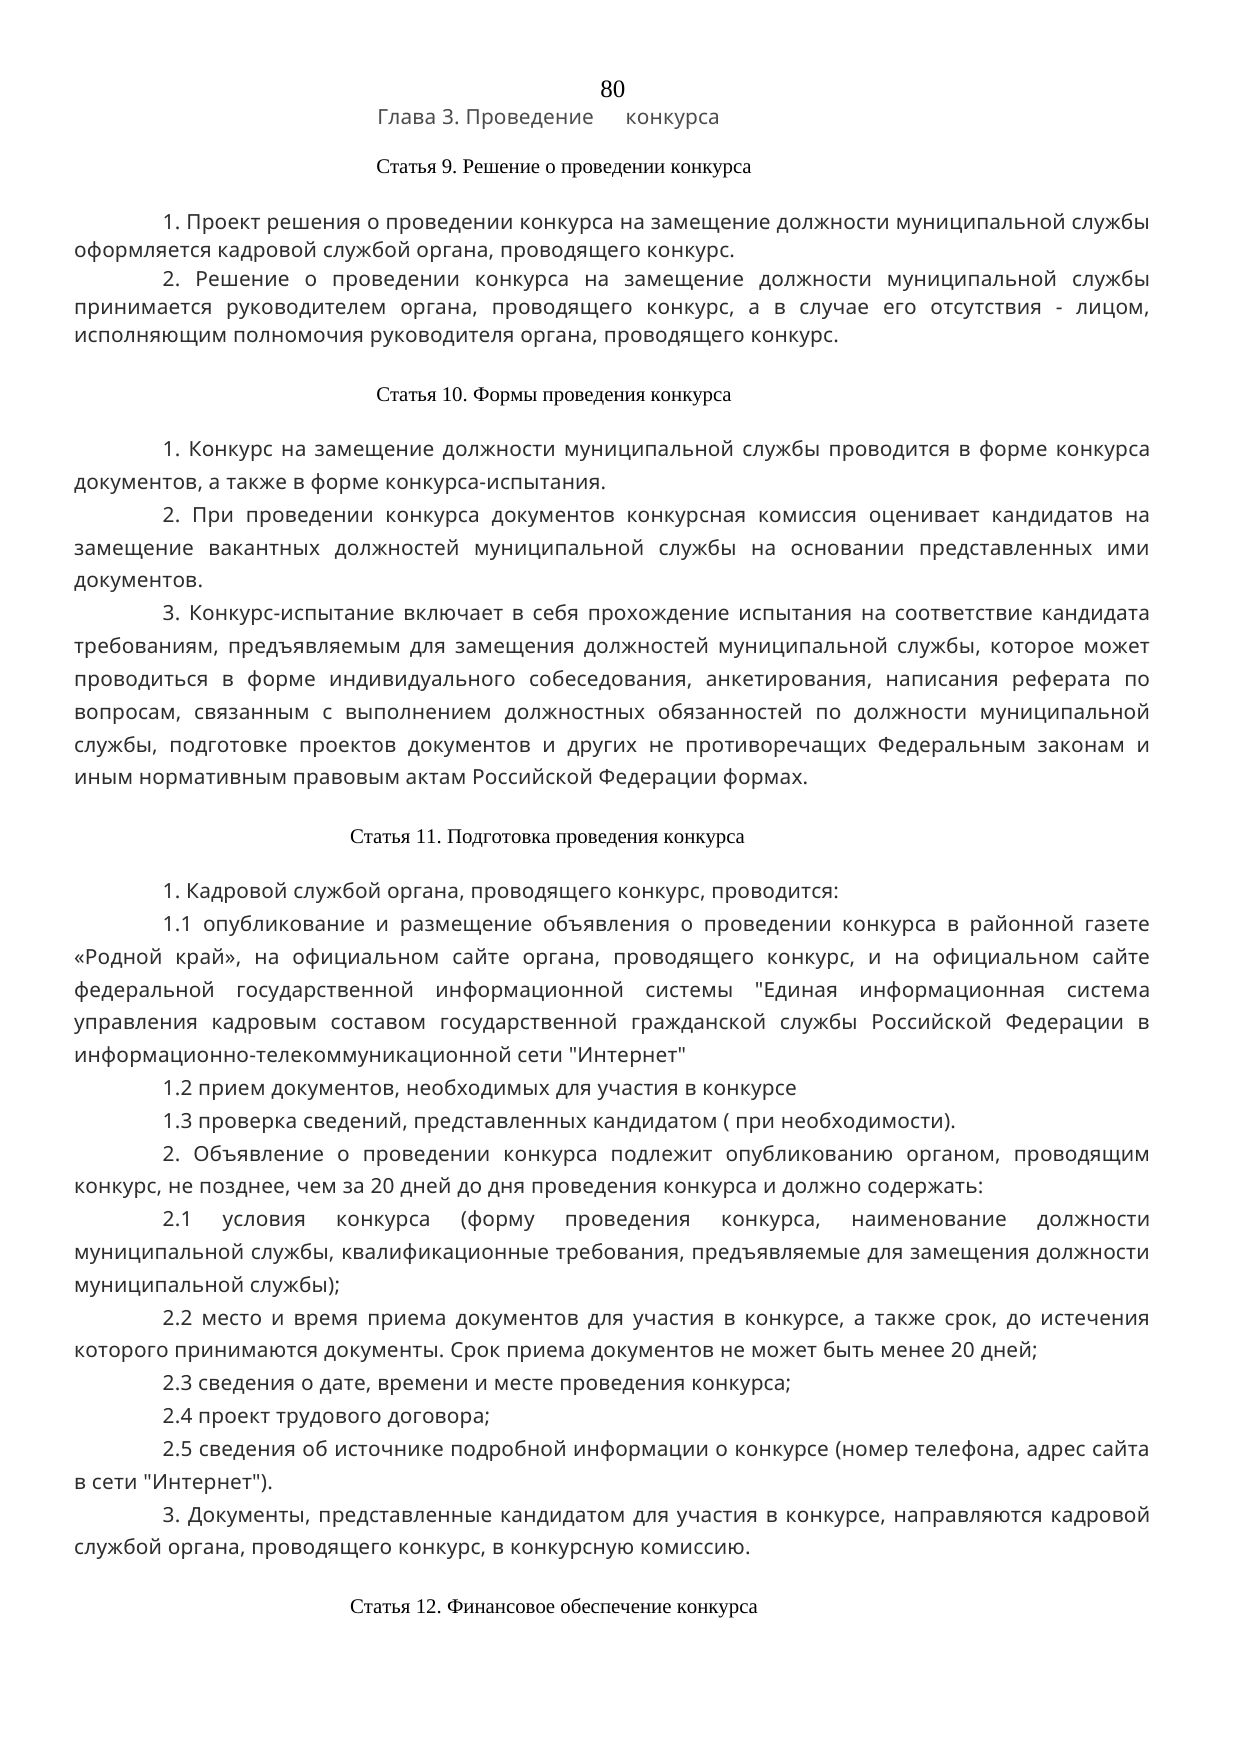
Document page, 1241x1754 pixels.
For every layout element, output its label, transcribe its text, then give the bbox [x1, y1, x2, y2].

text 1.3 проверка сведений, представленных кандидатом ( при необходимости). [74, 1102, 1152, 1134]
text 3. Конкурс-испытание включает в себя прохождение испытания на соответствие кандидата требованиям, предъявляемым для замещения должностей муниципальной службы, которое может проводиться в форме индивидуального собеседования, анкетирования, написания реферата по вопросам, связанным с выполнением должностных обязанностей по должности муниципальной службы, подготовке проектов документов и других не противоречащих Федеральным законам и иным нормативным правовым актам Российской Федерации формах. [74, 594, 1152, 791]
text 2.1 условия конкурса (форму проведения конкурса, наименование должности муниципальной службы, квалификационные требования, предъявляемые для замещения должности муниципальной службы); [74, 1200, 1152, 1298]
text 1. Конкурс на замещение должности муниципальной службы проводится в форме конкурса документов, а также в форме конкурса-испытания. [74, 430, 1152, 496]
text 2.4 проект трудового договора; [74, 1397, 1152, 1430]
text 1. Кадровой службой органа, проводящего конкурс, проводится: [74, 872, 1152, 905]
text 1. Проект решения о проведении конкурса на замещение должности муниципальной службы оформляется кадровой службой органа, проводящего конкурс. [74, 207, 1152, 264]
text Статья 12. Финансовое обеспечение конкурса [74, 1594, 1152, 1618]
text 2.2 место и время приема документов для участия в конкурсе, а также срок, до истечения которого принимаются документы. Срок приема документов не может быть менее 20 дней; [74, 1298, 1152, 1364]
text 1.1 опубликование и размещение объявления о проведении конкурса в районной газете «Родной край», на официальном сайте органа, проводящего конкурс, и на официальном сайте федеральной государственной информационной системы "Единая информационная система управления кадровым составом государственной гражданской службы Российской Федерации в информационно-телекоммуникационной сети "Интернет" [74, 905, 1152, 1069]
text Статья 10. Формы проведения конкурса [74, 382, 1152, 406]
text 2. Решение о проведении конкурса на замещение должности муниципальной службы принимается руководителем органа, проводящего конкурс, а в случае его отсутствия - лицом, исполняющим полномочия руководителя органа, проводящего конкурс. [74, 264, 1152, 349]
text 3. Документы, представленные кандидатом для участия в конкурсе, направляются кадровой службой органа, проводящего конкурс, в конкурсную комиссию. [74, 1495, 1152, 1561]
text Глава 3. Проведение конкурса [74, 102, 1152, 131]
text 1.2 прием документов, необходимых для участия в конкурсе [74, 1069, 1152, 1102]
text Статья 11. Подготовка проведения конкурса [74, 824, 1152, 848]
text Статья 9. Решение о проведении конкурса [74, 154, 1152, 178]
text 2.3 сведения о дате, времени и месте проведения конкурса; [74, 1364, 1152, 1397]
text 2.5 сведения об источнике подробной информации о конкурсе (номер телефона, адрес сайта в сети "Интернет"). [74, 1430, 1152, 1495]
text 2. Объявление о проведении конкурса подлежит опубликованию органом, проводящим конкурс, не позднее, чем за 20 дней до дня проведения конкурса и должно содержать: [74, 1134, 1152, 1200]
text 2. При проведении конкурса документов конкурсная комиссия оценивает кандидатов на замещение вакантных должностей муниципальной службы на основании представленных ими документов. [74, 496, 1152, 594]
